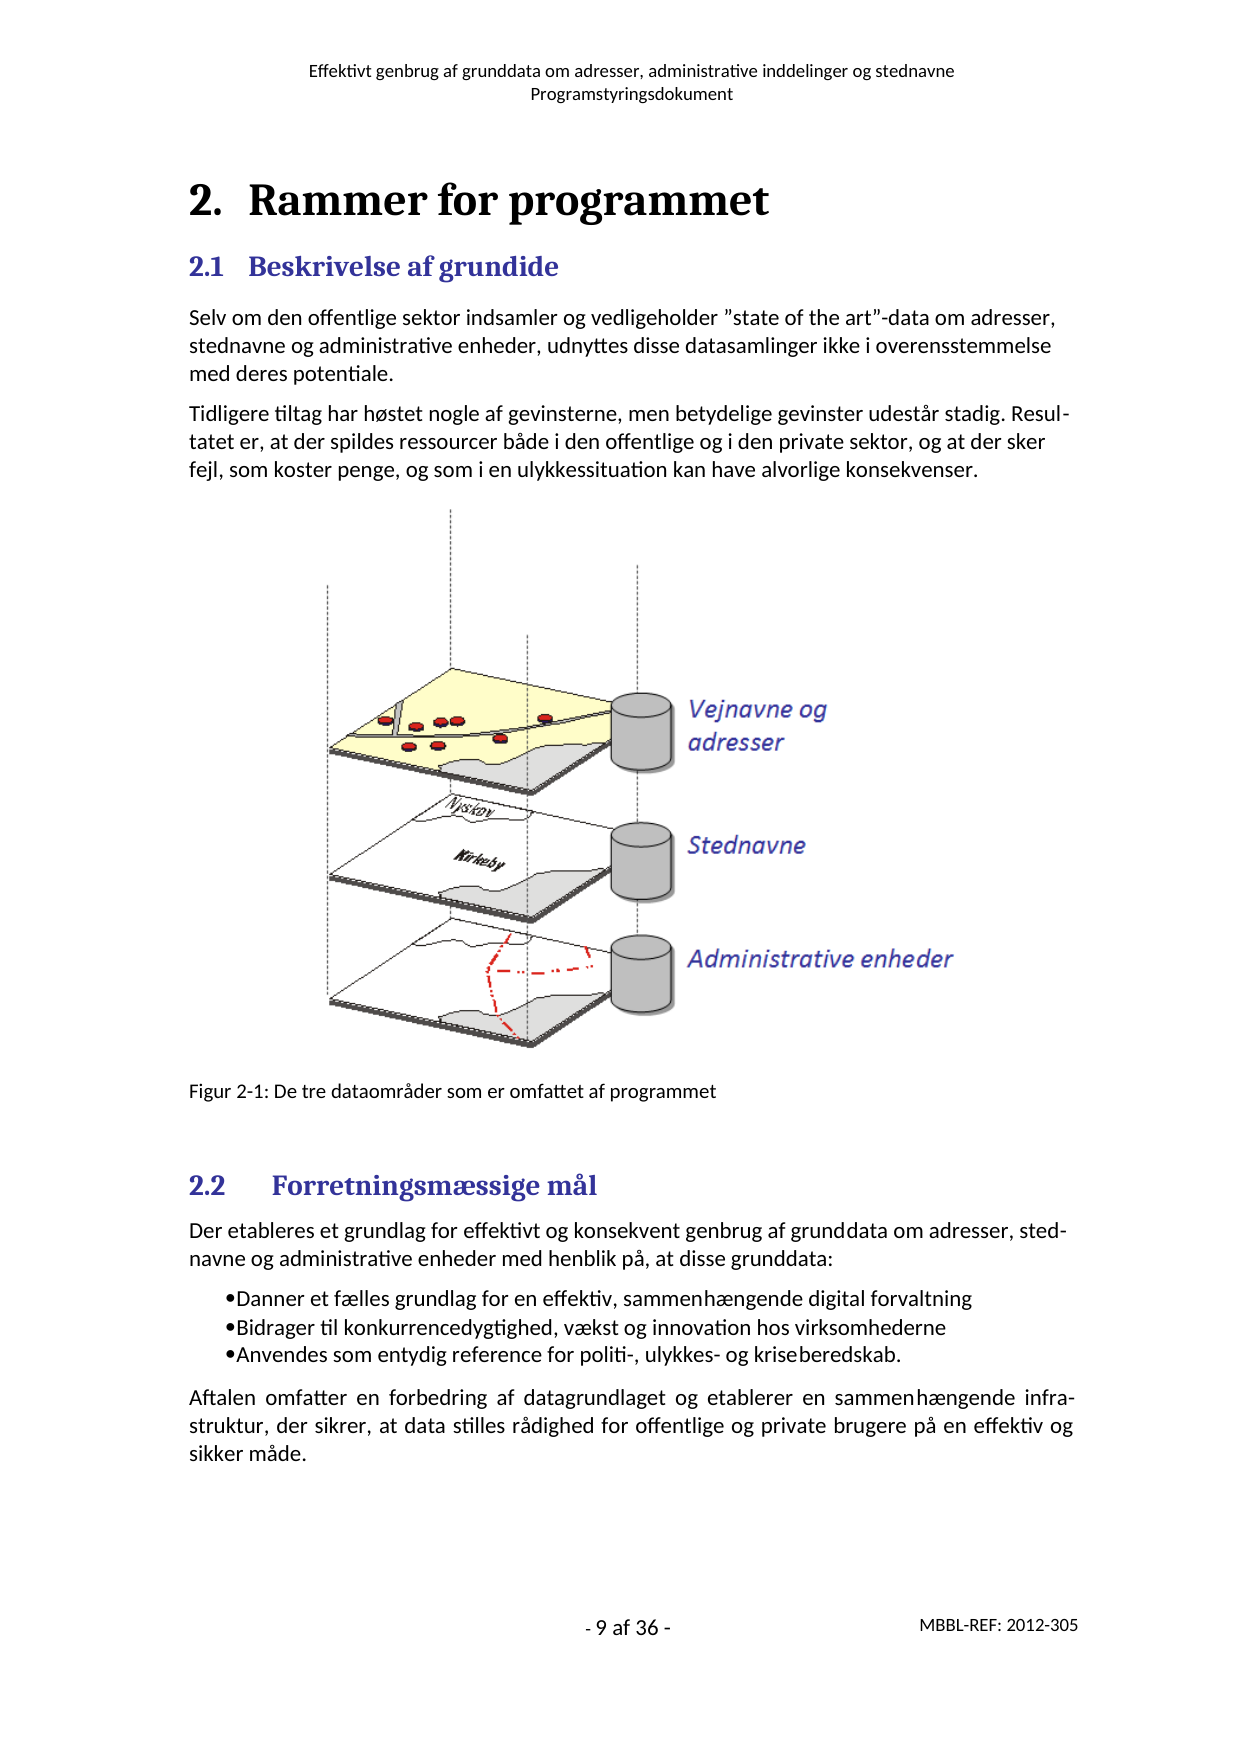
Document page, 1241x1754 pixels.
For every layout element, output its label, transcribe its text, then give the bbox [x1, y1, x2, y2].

text Selv om den offentlige sektor indsamler og vedligeholder ”state of the art”-data om adresser, stednavne og administrative enheder, udnyttes disse datasamlinger ikke i overensstemmelse med deres potentiale. [189, 303, 1075, 387]
subtitle Beskrivelse af grundide [189, 250, 1075, 283]
text Anvendes som entydig reference for politi-, ulykkes- og kriseberedskab. [226, 1341, 1075, 1369]
text Aftalen omfatter en forbedring af datagrundlaget og etablerer en sammenhængende infrastruktur, der sikrer, at data stilles rådighed for offentlige og private brugere på en effektiv og sikker måde. [189, 1383, 1075, 1467]
subtitle Rammer for programmet [189, 174, 1075, 227]
text Figur 2-1: De tre dataområder som er omfattet af programmet [189, 1079, 1075, 1104]
picture [256, 495, 1007, 1067]
text Bidrager til konkurrencedygtighed, vækst og innovation hos virksomhederne [226, 1313, 1075, 1341]
text Der etableres et grundlag for effektivt og konsekvent genbrug af grunddata om adresser, stednavne og administrative enheder med henblik på, at disse grunddata: [189, 1216, 1075, 1272]
subtitle Forretningsmæssige mål [189, 1169, 1075, 1203]
text Danner et fælles grundlag for en effektiv, sammenhængende digital forvaltning [226, 1284, 1075, 1313]
text Tidligere tiltag har høstet nogle af gevinsterne, men betydelige gevinster udestår stadig. Resultatet er, at der spildes ressourcer både i den offentlige og i den private sektor, og at der sker fejl, som koster penge, og som i en ulykkessituation kan have alvorlige konsekvenser. [189, 399, 1075, 483]
